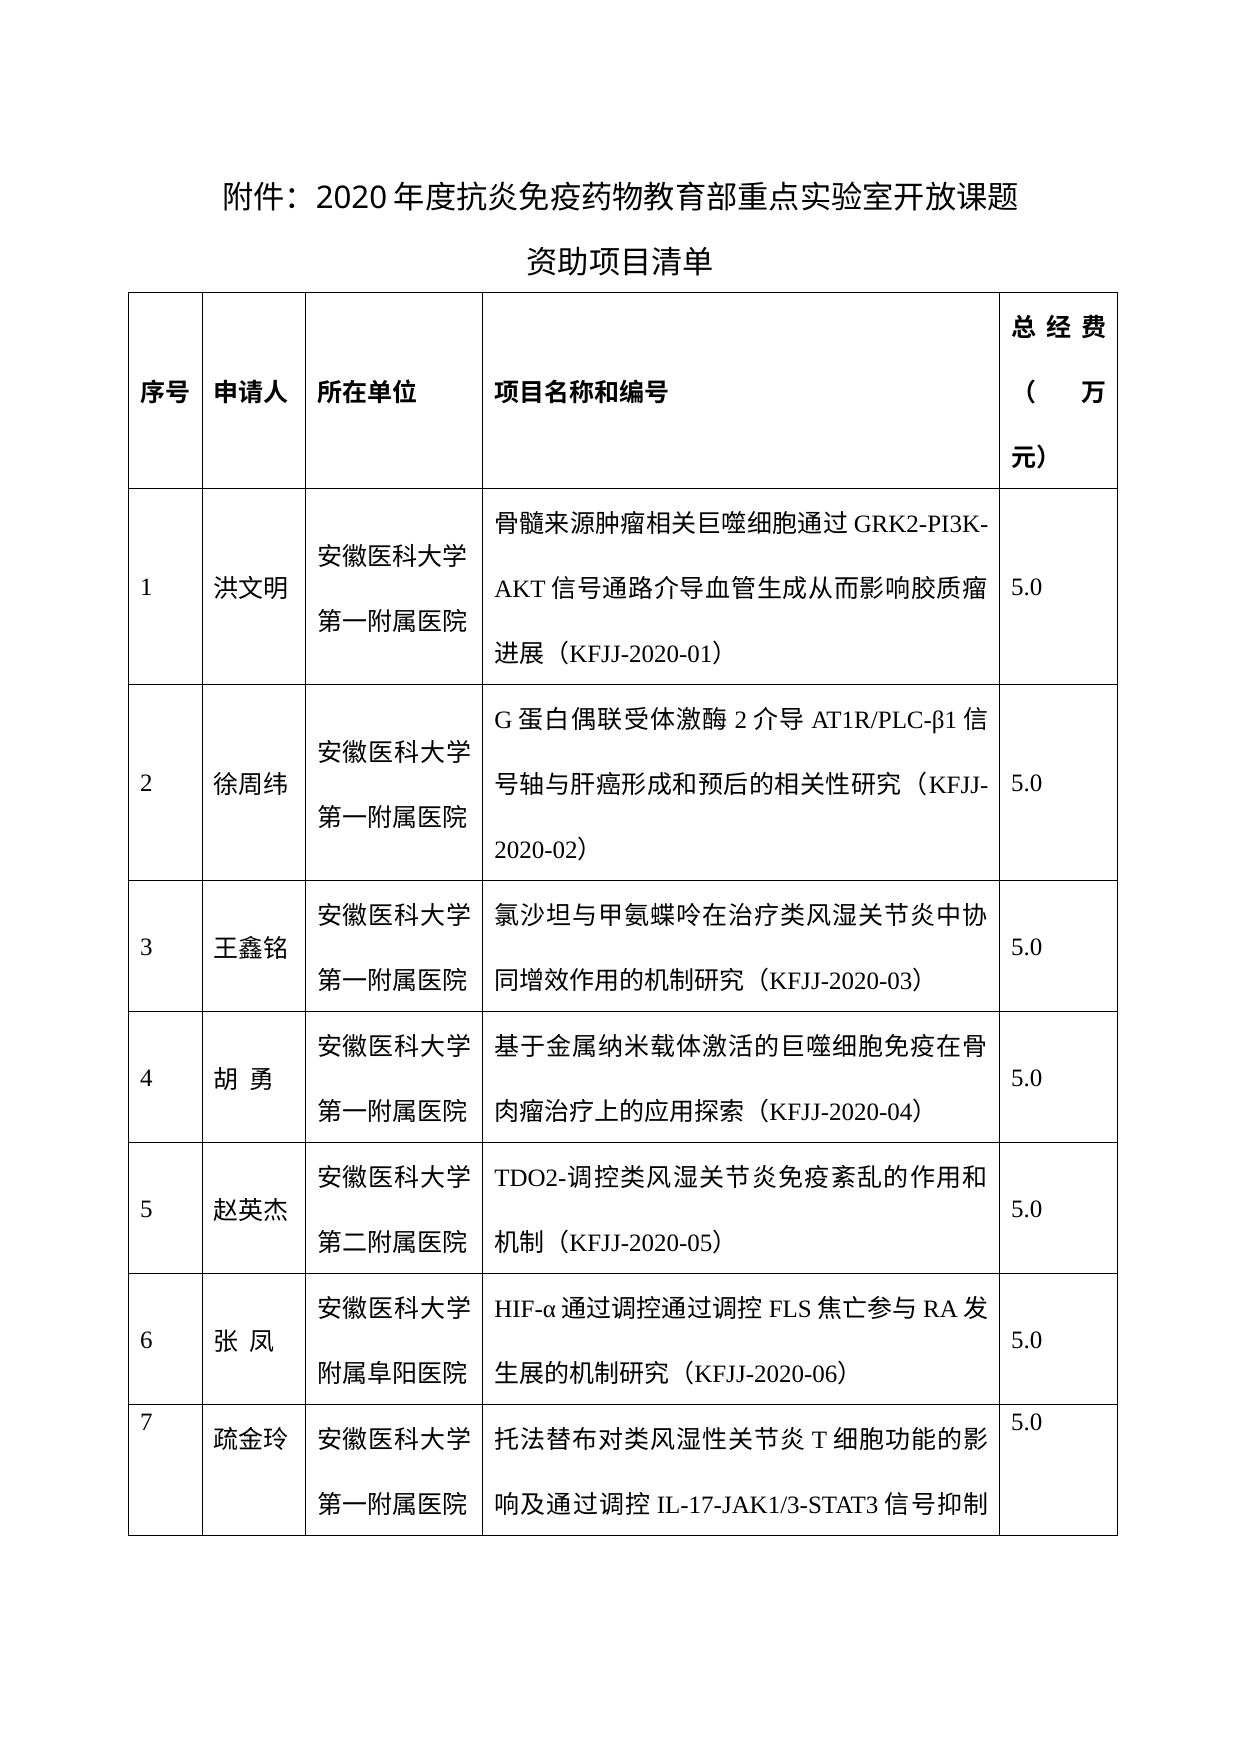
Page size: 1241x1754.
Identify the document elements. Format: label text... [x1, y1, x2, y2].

text 资助项目清单 [187, 227, 1053, 292]
table_cell 3 [129, 881, 202, 1011]
table_cell 张 凤 [203, 1274, 305, 1404]
table_cell 5.0 [1000, 489, 1117, 684]
table_cell 赵英杰 [203, 1143, 305, 1273]
table_cell 4 [129, 1012, 202, 1142]
table_cell TDO2-调控类风湿关节炎免疫紊乱的作用和机制（KFJJ-2020-05） [483, 1143, 999, 1273]
table_cell 安徽医科大学第一附属医院 [306, 881, 482, 1011]
table_cell 氯沙坦与甲氨蝶呤在治疗类风湿关节炎中协同增效作用的机制研究（KFJJ-2020-03） [483, 881, 999, 1011]
table_cell 安徽医科大学第一附属医院 [306, 1012, 482, 1142]
table_cell 5 [129, 1143, 202, 1273]
table_cell 5.0 [1000, 1405, 1117, 1535]
table_cell 王鑫铭 [203, 881, 305, 1011]
table_cell 安徽医科大学第一附属医院 [306, 1405, 482, 1535]
table_cell 安徽医科大学 第一附属医院 [306, 489, 482, 684]
table_cell 1 [129, 489, 202, 684]
table_header 项目名称和编号 [483, 293, 999, 488]
table_cell G蛋白偶联受体激酶2介导AT1R/PLC-β1信号轴与肝癌形成和预后的相关性研究（KFJJ-2020-02） [483, 685, 999, 880]
table_header 总经费（万元） [1000, 293, 1117, 488]
table_cell 疏金玲 [203, 1405, 305, 1535]
table_header 所在单位 [306, 293, 482, 488]
table_cell 6 [129, 1274, 202, 1404]
table_cell 徐周纬 [203, 685, 305, 880]
table_cell 骨髓来源肿瘤相关巨噬细胞通过GRK2-PI3K-AKT信号通路介导血管生成从而影响胶质瘤进展（KFJJ-2020-01） [483, 489, 999, 684]
table_cell 安徽医科大学第一附属医院 [306, 685, 482, 880]
table_cell 5.0 [1000, 685, 1117, 880]
table_cell 5.0 [1000, 881, 1117, 1011]
table_cell 胡 勇 [203, 1012, 305, 1142]
table_cell 5.0 [1000, 1012, 1117, 1142]
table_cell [483, 1405, 999, 1535]
table_cell 基于金属纳米载体激活的巨噬细胞免疫在骨肉瘤治疗上的应用探索（KFJJ-2020-04） [483, 1012, 999, 1142]
table_cell 5.0 [1000, 1143, 1117, 1273]
text 附件：2020年度抗炎免疫药物教育部重点实验室开放课题 [187, 162, 1053, 227]
table_cell 安徽医科大学附属阜阳医院 [306, 1274, 482, 1404]
table_header 申请人 [203, 293, 305, 488]
table_cell HIF-α通过调控通过调控FLS焦亡参与RA 发生展的机制研究（KFJJ-2020-06） [483, 1274, 999, 1404]
table_cell 洪文明 [203, 489, 305, 684]
table_cell 7 [129, 1405, 202, 1535]
table_cell 安徽医科大学第二附属医院 [306, 1143, 482, 1273]
table_cell 2 [129, 685, 202, 880]
table_header 序号 [129, 293, 202, 488]
table_cell 5.0 [1000, 1274, 1117, 1404]
